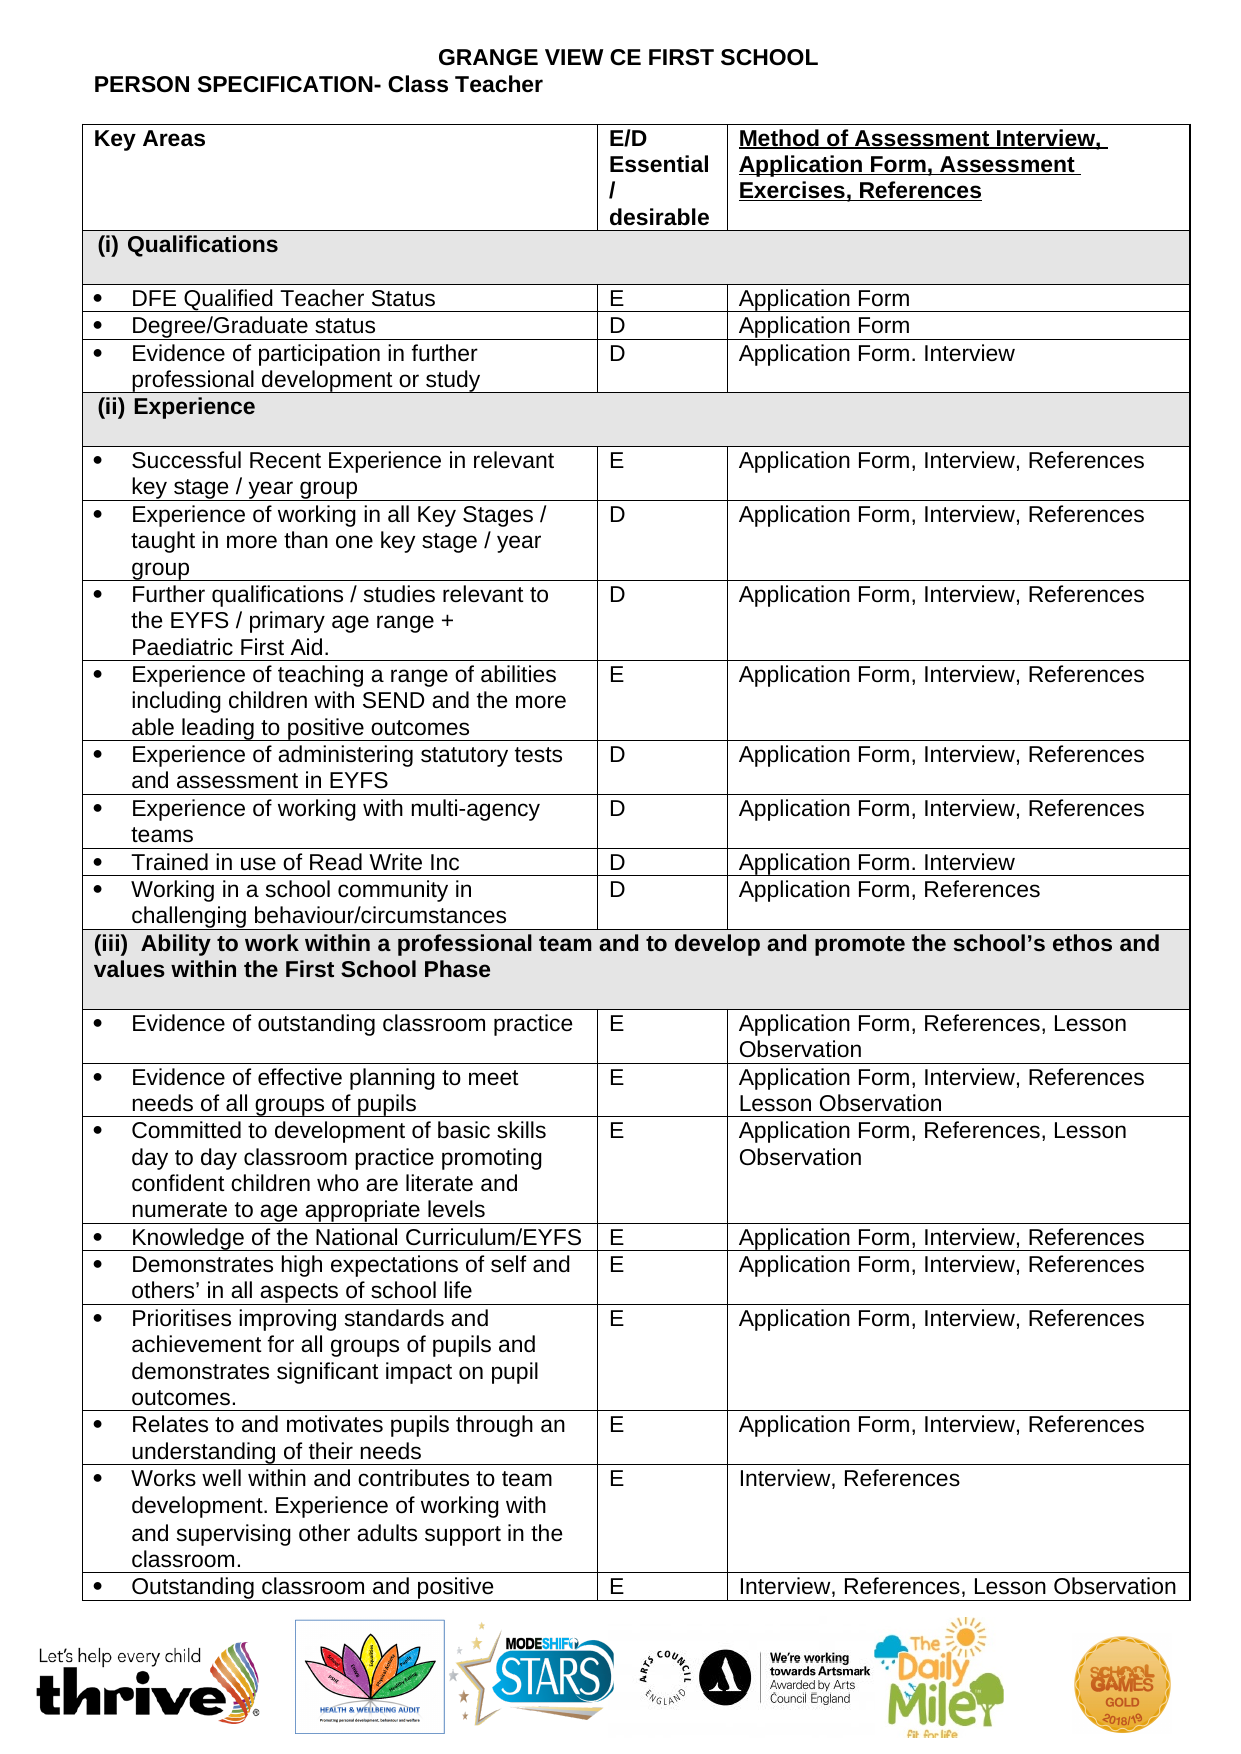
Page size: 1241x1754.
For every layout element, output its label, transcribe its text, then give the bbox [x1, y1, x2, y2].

table_cell D [598, 312, 727, 338]
table_cell E [598, 1465, 727, 1572]
table_header Method of Assessment Interview, Application Form, Assessment Exercises, References [728, 125, 1189, 230]
table_cell E [598, 447, 727, 500]
table_cell Application Form, Interview, References [728, 581, 1189, 660]
table_cell Application Form. Interview [728, 849, 1189, 875]
table_cell E [598, 661, 727, 740]
table_cell Experience [83, 393, 1189, 446]
table_cell D [598, 849, 727, 875]
table_cell D [598, 581, 727, 660]
text GRANGE VIEW CE FIRST SCHOOL [94, 44, 1162, 71]
picture [36, 1638, 264, 1724]
table_cell D [598, 795, 727, 847]
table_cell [728, 1573, 1189, 1599]
table_cell Interview, References [728, 1465, 1189, 1572]
table_cell Application Form, Interview, References [728, 501, 1189, 580]
table_cell Further qualifications / studies relevant to the EYFS / primary age range + Paediatric First Aid. [83, 581, 597, 660]
table_cell Degree/Graduate status [83, 312, 597, 338]
table_cell Application Form [728, 285, 1189, 311]
table_cell E [598, 1305, 727, 1410]
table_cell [83, 1573, 597, 1599]
table_cell Application Form, Interview, References [728, 661, 1189, 740]
table_cell Knowledge of the National Curriculum/EYFS [83, 1224, 597, 1250]
table_cell Experience of administering statutory tests and assessment in EYFS [83, 741, 597, 794]
table_cell (iii) Ability to work within a professional team and to develop and promote the school’s ethos and values within the First School Phase [83, 930, 1189, 1009]
table_cell Qualifications [83, 231, 1189, 284]
table_cell Prioritises improving standards and achievement for all groups of pupils and demonstrates significant impact on pupil outcomes. [83, 1305, 597, 1410]
table_cell E [598, 1573, 727, 1599]
text PERSON SPECIFICATION- Class Teacher [94, 71, 1162, 97]
table_cell E [598, 285, 727, 311]
table_cell Application Form, Interview, References [728, 1411, 1189, 1464]
table_cell Working in a school community in challenging behaviour/circumstances [83, 876, 597, 929]
table_cell Application Form, Interview, References [728, 1224, 1189, 1250]
picture [1071, 1633, 1172, 1734]
table_cell D [598, 876, 727, 929]
table_cell Committed to development of basic skills day to day classroom practice promoting confident children who are literate and numerate to age appropriate levels [83, 1117, 597, 1223]
table_cell Evidence of outstanding classroom practice [83, 1010, 597, 1062]
table_cell Relates to and motivates pupils through an understanding of their needs [83, 1411, 597, 1464]
table_cell Application Form [728, 312, 1189, 338]
table_cell Trained in use of Read Write Inc [83, 849, 597, 875]
table_header E/D Essential/ desirable [598, 125, 727, 230]
table_cell Evidence of participation in further professional development or study [83, 340, 597, 392]
table_cell Application Form, References, Lesson Observation [728, 1010, 1189, 1062]
table_cell D [598, 741, 727, 794]
table_cell Application Form, Interview, References [728, 795, 1189, 847]
table_cell E [598, 1010, 727, 1062]
table_cell Works well within and contributes to team development. Experience of working with and supervising other adults support in the classroom. [83, 1465, 597, 1572]
table_cell Experience of teaching a range of abilities including children with SEND and the more able leading to positive outcomes [83, 661, 597, 740]
table_cell Application Form, Interview, References [728, 1251, 1189, 1304]
table_cell D [598, 501, 727, 580]
table_cell E [598, 1411, 727, 1464]
table_cell Application Form, References [728, 876, 1189, 929]
table_cell DFE Qualified Teacher Status [83, 285, 597, 311]
table_cell D [598, 340, 727, 392]
table_cell E [598, 1064, 727, 1116]
table_cell Application Form, Interview, References Lesson Observation [728, 1064, 1189, 1116]
table_cell E [598, 1251, 727, 1304]
picture [290, 1616, 1004, 1738]
table_cell Application Form. Interview [728, 340, 1189, 392]
table_cell Experience of working in all Key Stages / taught in more than one key stage / year group [83, 501, 597, 580]
table_header Key Areas [83, 125, 597, 230]
table_cell Application Form, References, Lesson Observation [728, 1117, 1189, 1223]
table_cell Application Form, Interview, References [728, 1305, 1189, 1410]
table_cell Application Form, Interview, References [728, 741, 1189, 794]
table_cell Demonstrates high expectations of self and others’ in all aspects of school life [83, 1251, 597, 1304]
table_cell Successful Recent Experience in relevant key stage / year group [83, 447, 597, 500]
table_cell E [598, 1117, 727, 1223]
table_cell Application Form, Interview, References [728, 447, 1189, 500]
table_cell E [598, 1224, 727, 1250]
table_cell Experience of working with multi-agency teams [83, 795, 597, 847]
table_cell Evidence of effective planning to meet needs of all groups of pupils [83, 1064, 597, 1116]
